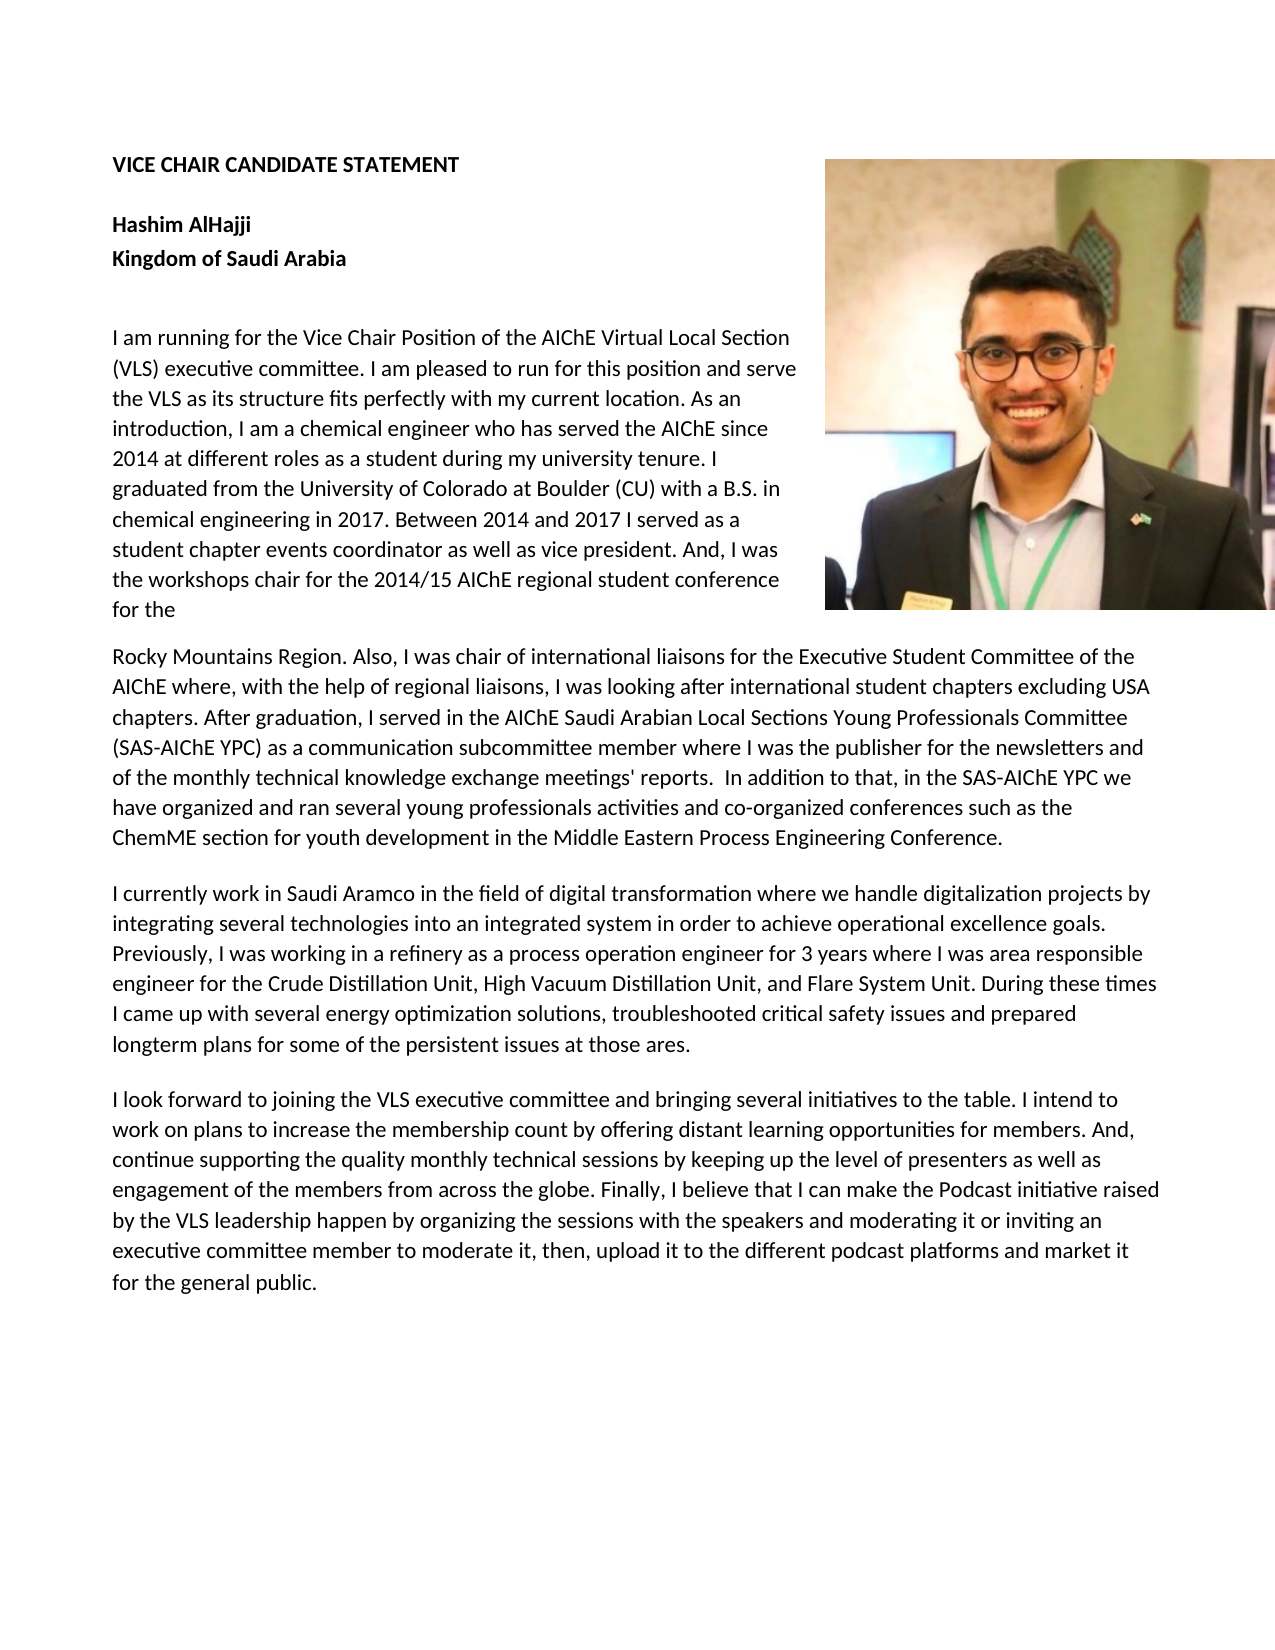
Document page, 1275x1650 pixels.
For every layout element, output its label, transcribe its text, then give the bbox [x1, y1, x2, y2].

text I currently work in Saudi Aramco in the field of digital transformation where we handle digitalization projects by integrating several technologies into an integrated system in order to achieve operational excellence goals. Previously, I was working in a refinery as a process operation engineer for 3 years where I was area responsible engineer for the Crude Distillation Unit, High Vacuum Distillation Unit, and Flare System Unit. During these times I came up with several energy optimization solutions, troubleshooted critical safety issues and prepared longterm plans for some of the persistent issues at those ares. [112, 879, 1162, 1058]
text I look forward to joining the VLS executive committee and bringing several initiatives to the table. I intend to work on plans to increase the membership count by offering distant learning opportunities for members. And, continue supporting the quality monthly technical sessions by keeping up the level of presenters as well as engagement of the members from across the globe. Finally, I believe that I can make the Podcast initiative raised by the VLS leadership happen by organizing the sessions with the speakers and moderating it or inviting an executive committee member to moderate it, then, upload it to the different podcast platforms and market it for the general public. [112, 1085, 1162, 1297]
text I am running for the Vice Chair Position of the AIChE Virtual Local Section (VLS) executive committee. I am pleased to run for this position and serve the VLS as its structure fits perfectly with my current location. As an introduction, I am a chemical engineer who has served the AIChE since 2014 at different roles as a student during my university tenure. I graduated from the University of Colorado at Boulder (CU) with a B.S. in chemical engineering in 2017. Between 2014 and 2017 I served as a student chapter events coordinator as well as vice president. And, I was the workshops chair for the 2014/15 AIChE regional student conference for the [112, 323, 1142, 623]
text Kingdom of Saudi Arabia [112, 244, 825, 272]
text Hashim AlHajji [112, 210, 825, 238]
picture [825, 159, 1275, 610]
text Rocky Mountains Region. Also, I was chair of international liaisons for the Executive Student Committee of the AIChE where, with the help of regional liaisons, I was looking after international student chapters excluding USA chapters. After graduation, I served in the AIChE Saudi Arabian Local Sections Young Professionals Committee (SAS-AIChE YPC) as a communication subcommittee member where I was the publisher for the newsletters and of the monthly technical knowledge exchange meetings' reports. In addition to that, in the SAS-AIChE YPC we have organized and ran several young professionals activities and co-organized conferences such as the ChemME section for youth development in the Middle Eastern Process Engineering Conference. [112, 642, 1162, 851]
text VICE CHAIR CANDIDATE STATEMENT [112, 150, 1162, 178]
